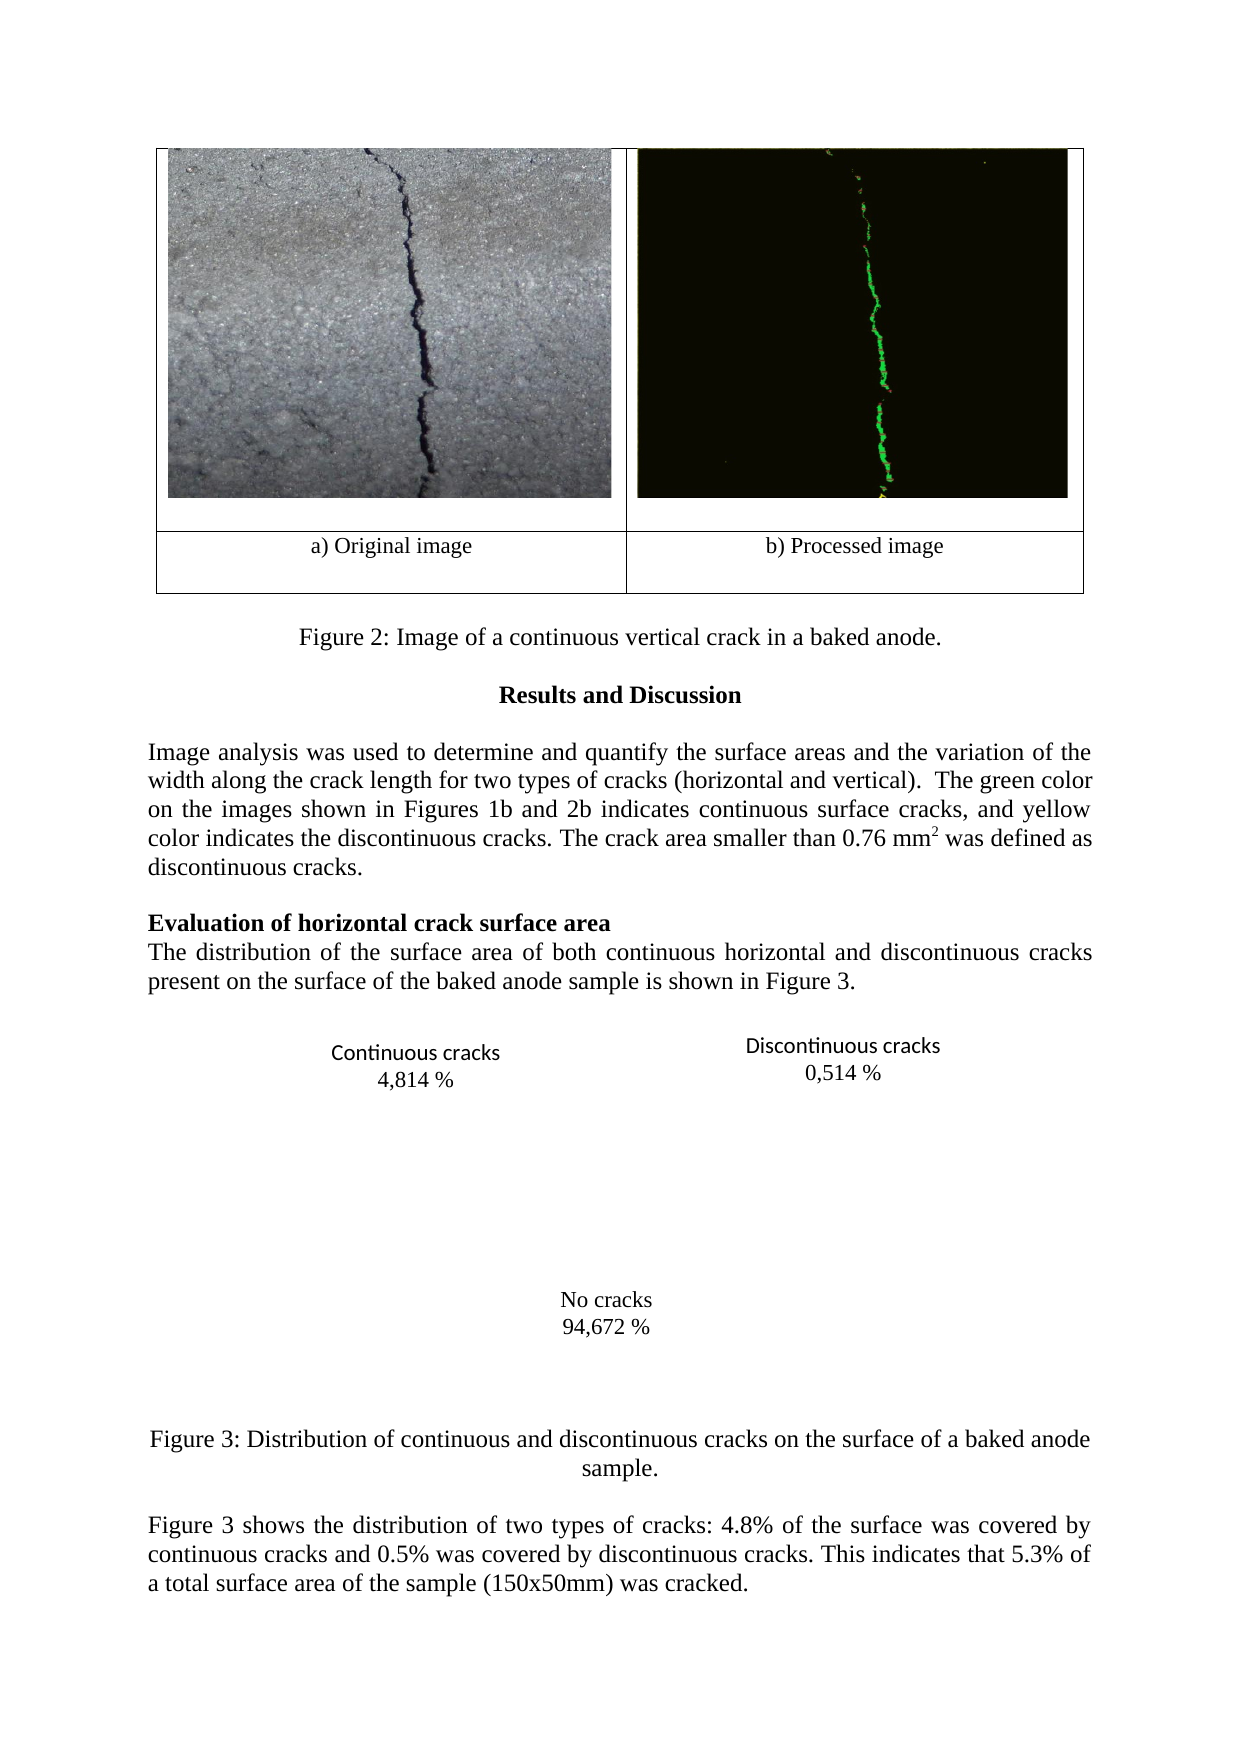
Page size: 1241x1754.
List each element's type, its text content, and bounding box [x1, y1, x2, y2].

text Image analysis was used to determine and quantify the surface areas and the variation of the width along the crack length for two types of cracks (horizontal and vertical). The green color on the images shown in Figures 1b and 2b indicates continuous surface cracks, and yellow color indicates the discontinuous cracks. The crack area smaller than 0.76 mm2 was defined as discontinuous cracks. [148, 737, 1093, 880]
table_header [627, 149, 1083, 531]
subtitle Results and Discussion [148, 680, 1093, 709]
subtitle Evaluation of horizontal crack surface area [148, 908, 1093, 937]
table_cell a) Original image [157, 532, 626, 593]
text Figure 3 shows the distribution of two types of cracks: 4.8% of the surface was covered by continuous cracks and 0.5% was covered by discontinuous cracks. This indicates that 5.3% of a total surface area of the sample (150x50mm) was cracked. [148, 1482, 1093, 1597]
picture [637, 148, 1068, 498]
picture [168, 148, 612, 498]
text The distribution of the surface area of both continuous horizontal and discontinuous cracks present on the surface of the baked anode sample is shown in Figure 3. [148, 937, 1093, 995]
table_cell b) Processed image [627, 532, 1083, 593]
list Figure 2: Image of a continuous vertical crack in a baked anode. [148, 622, 1093, 651]
table_header [157, 149, 626, 531]
text Figure 3: Distribution of continuous and discontinuous cracks on the surface of a baked anode sample. [148, 1424, 1093, 1482]
